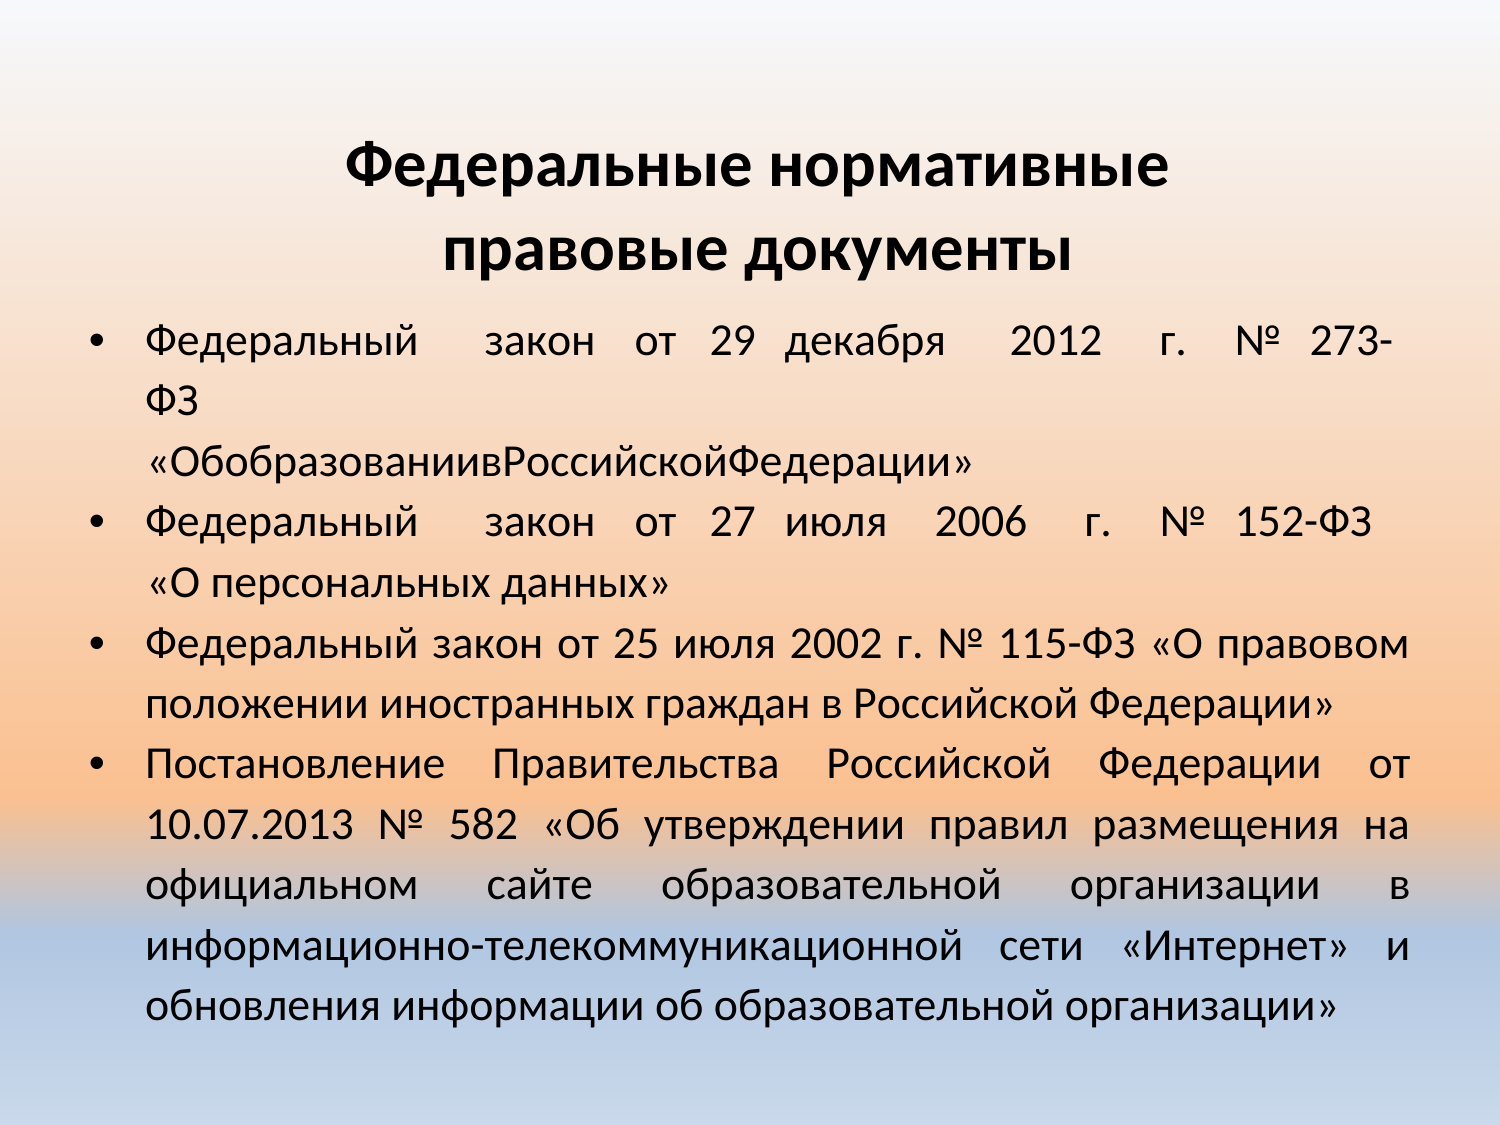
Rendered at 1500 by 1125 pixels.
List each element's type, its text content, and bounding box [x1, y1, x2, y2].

list Федеральный закон от 25 июля 2002 г. № 115-ФЗ «О правовом положении иностранных граждан в Российской Федерации» [88, 613, 1412, 730]
list Постановление Правительства Российской Федерации от 10.07.2013 № 582 «Об утверждении правил размещения на официальном сайте образовательной организации в информационно-телекоммуникационной сети «Интернет» и обновления информации об образовательной организации» [88, 734, 1412, 1032]
picture [0, 0, 1500, 1125]
list Федеральный закон от 27 июля 2006 г. № 152-ФЗ [88, 492, 1412, 548]
text «О персональных данных» [146, 553, 1412, 609]
subtitle Федеральные нормативные правовые документы [194, 122, 1321, 287]
text «ОбобразованиивРоссийскойФедерации» [146, 432, 1412, 488]
list Федеральный закон от 29 декабря 2012 г. № 273-ФЗ [88, 311, 1412, 427]
